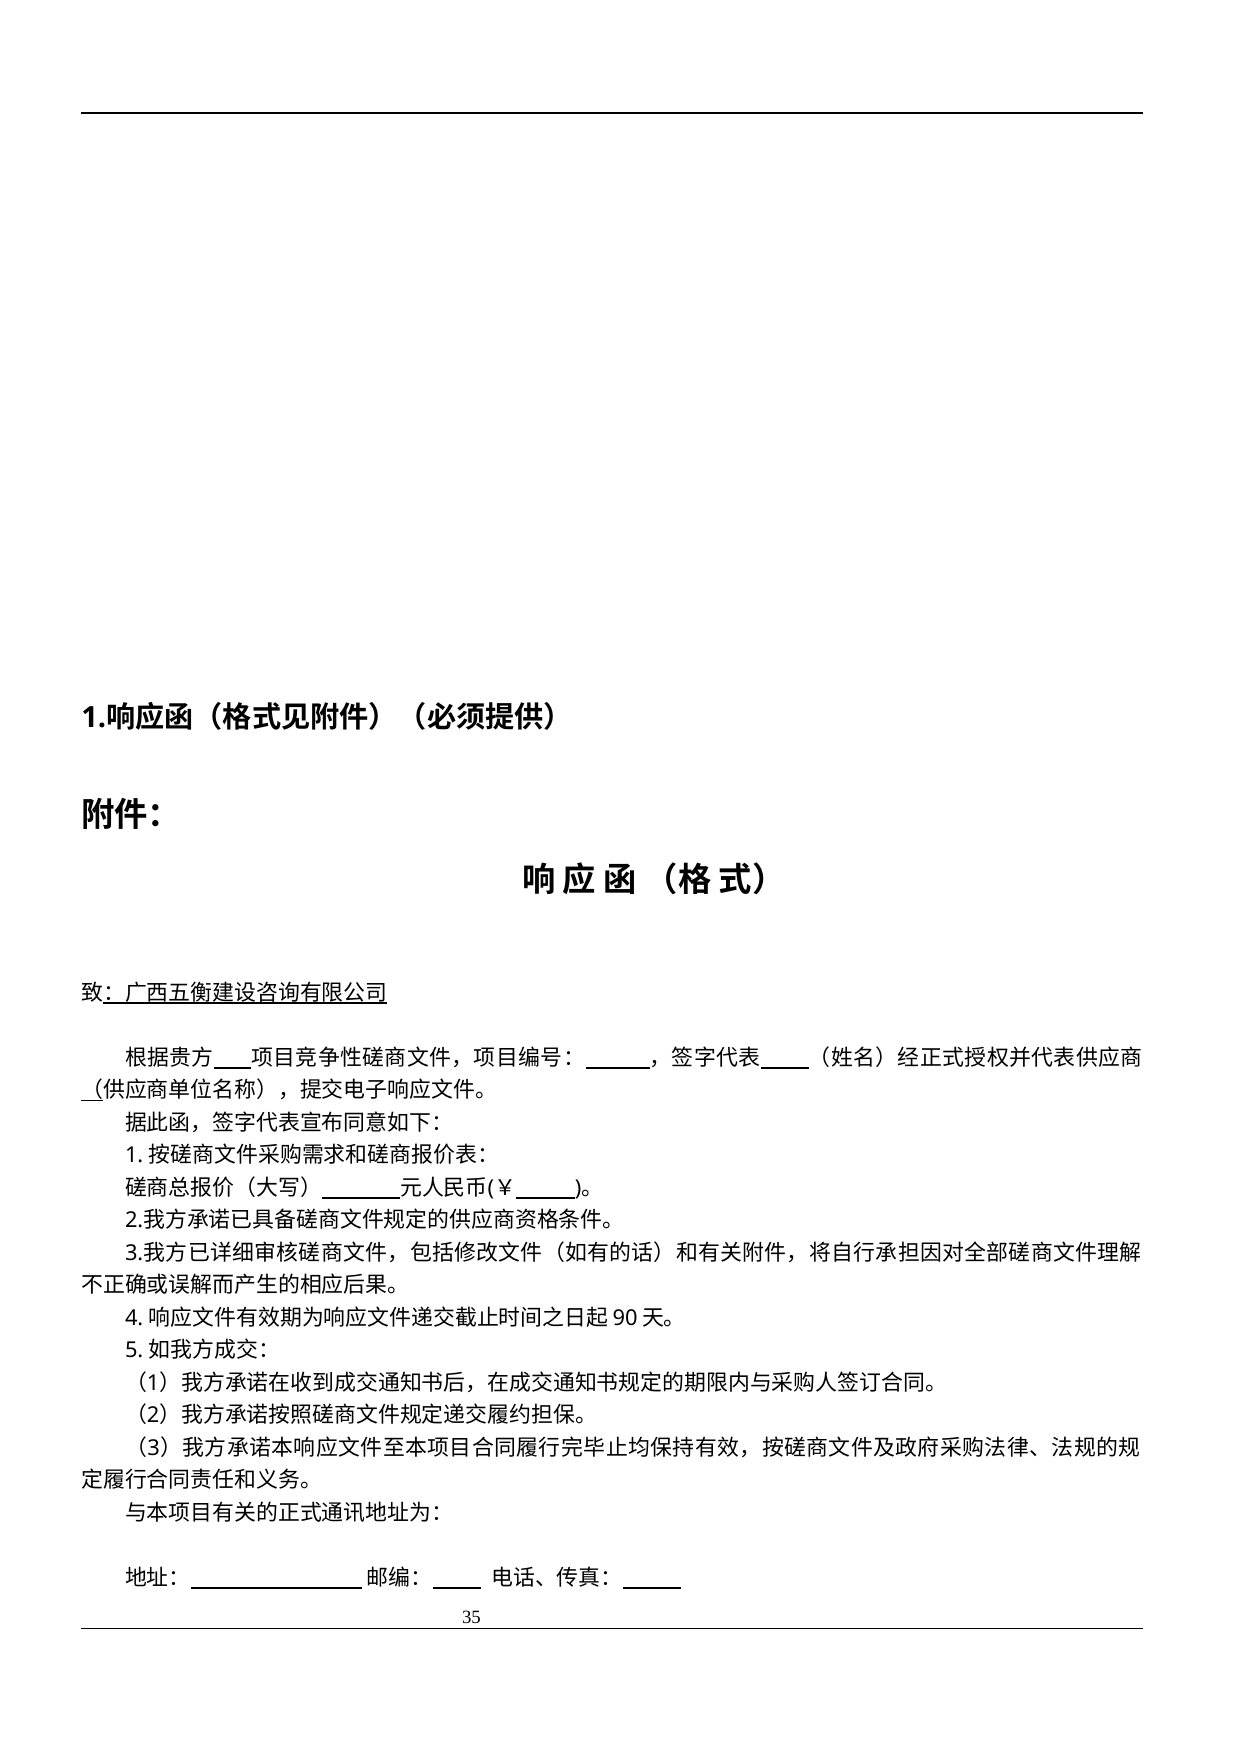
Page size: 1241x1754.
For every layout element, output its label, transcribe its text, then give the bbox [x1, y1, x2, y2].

text 致：广西五衡建设咨询有限公司 [81, 974, 1143, 1007]
list 1.响应函（格式见附件）（必须提供） [81, 682, 1143, 747]
text 据此函，签字代表宣布同意如下： [81, 1104, 1143, 1137]
text 响 应 函 （格 式） [81, 844, 1143, 909]
text （2）我方承诺按照磋商文件规定递交履约担保。 [81, 1397, 1143, 1429]
text 4. 响应文件有效期为响应文件递交截止时间之日起90天。 [81, 1299, 1143, 1332]
text （3）我方承诺本响应文件至本项目合同履行完毕止均保持有效，按磋商文件及政府采购法律、法规的规定履行合同责任和义务。 [81, 1429, 1143, 1494]
text 2.我方承诺已具备磋商文件规定的供应商资格条件。 [81, 1202, 1143, 1234]
text 与本项目有关的正式通讯地址为： [81, 1494, 1143, 1527]
text 磋商总报价（大写） 元人民币(￥ )。 [81, 1169, 1143, 1202]
text （1）我方承诺在收到成交通知书后，在成交通知书规定的期限内与采购人签订合同。 [81, 1364, 1143, 1397]
text 3.我方已详细审核磋商文件，包括修改文件（如有的话）和有关附件，将自行承担因对全部磋商文件理解不正确或误解而产生的相应后果。 [81, 1234, 1143, 1299]
text 根据贵方 项目竞争性磋商文件，项目编号： ，签字代表 （姓名）经正式授权并代表供应商 （供应商单位名称），提交电子响应文件。 [81, 1039, 1143, 1104]
text 附件： [81, 779, 1143, 844]
text 地址： 邮编： 电话、传真： [81, 1559, 1143, 1592]
text 1. 按磋商文件采购需求和磋商报价表： [81, 1137, 1143, 1169]
text 5. 如我方成交： [81, 1332, 1143, 1364]
